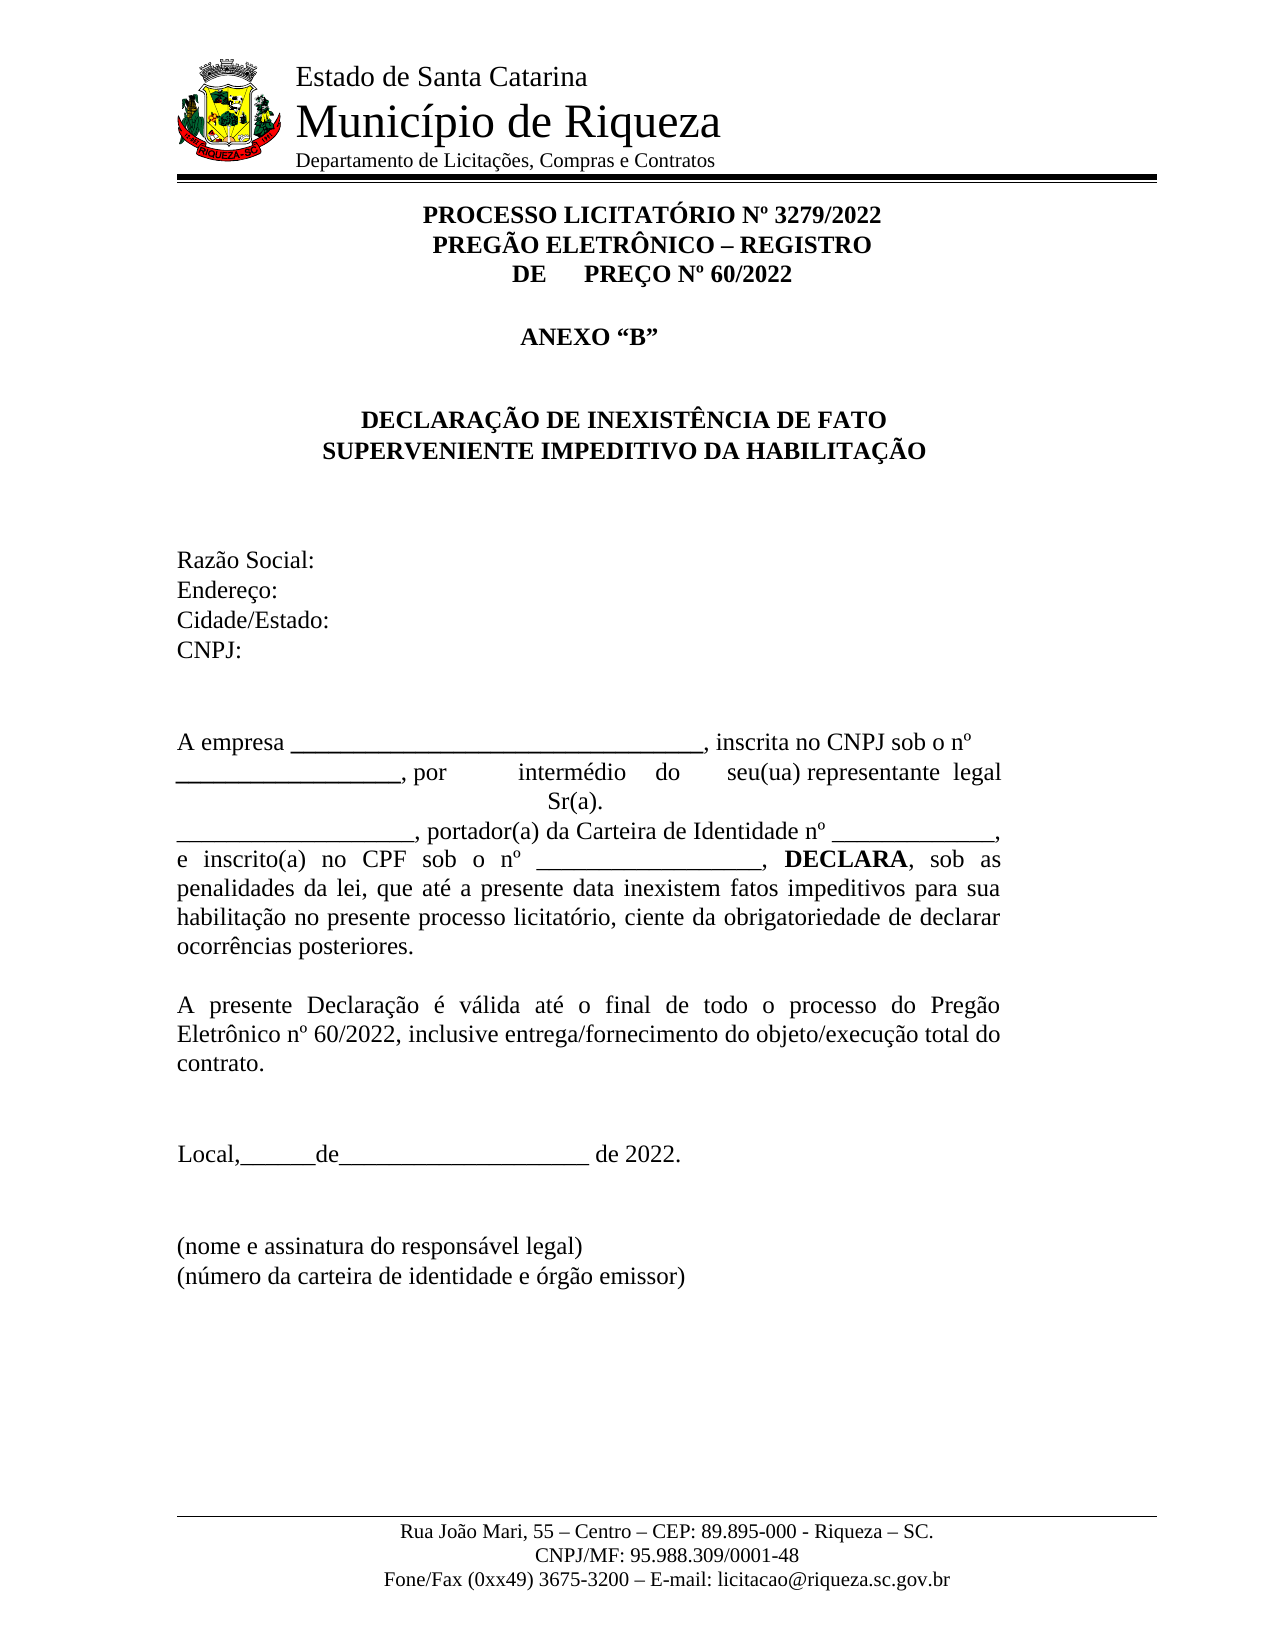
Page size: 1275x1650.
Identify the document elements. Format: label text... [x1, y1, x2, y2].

subtitle DECLARAÇÃO DE INEXISTÊNCIA DE FATO SUPERVENIENTE IMPEDITIVO DA HABILITAÇÃO [306, 405, 942, 465]
text CNPJ: [177, 635, 1001, 664]
text (número da carteira de identidade e órgão emissor) [177, 1261, 1001, 1290]
text Endereço: [177, 575, 1001, 604]
text __________________, por intermédio do seu(ua) representante legal Sr(a). [176, 757, 1001, 814]
text Razão Social: [177, 545, 1001, 574]
text PREGÃO ELETRÔNICO – REGISTRO DE PREÇO Nº 60/2022 [421, 230, 883, 287]
text Cidade/Estado: [177, 605, 1001, 634]
text A presente Declaração é válida até o final de todo o processo do Pregão Eletrônico nº 60/2022, inclusive entrega/fornecimento do objeto/execução total do contrato. [177, 991, 1001, 1077]
text (nome e assinatura do responsável legal) [177, 1231, 1001, 1260]
text Local,______de____________________ de 2022. [177, 1139, 1001, 1168]
text ___________________, portador(a) da Carteira de Identidade nº _____________, e inscrito(a) no CPF sob o nº __________________, DECLARA, sob as penalidades da lei, que até a presente data inexistem fatos impeditivos para sua habilitação no presente processo licitatório, ciente da obrigatoriedade de declarar ocorrências posteriores. [177, 816, 1001, 959]
text PROCESSO LICITATÓRIO Nº 3279/2022 [421, 200, 883, 229]
text A empresa _________________________________, inscrita no CNPJ sob o nº [177, 727, 1001, 756]
text ANEXO “B” [177, 322, 1001, 351]
